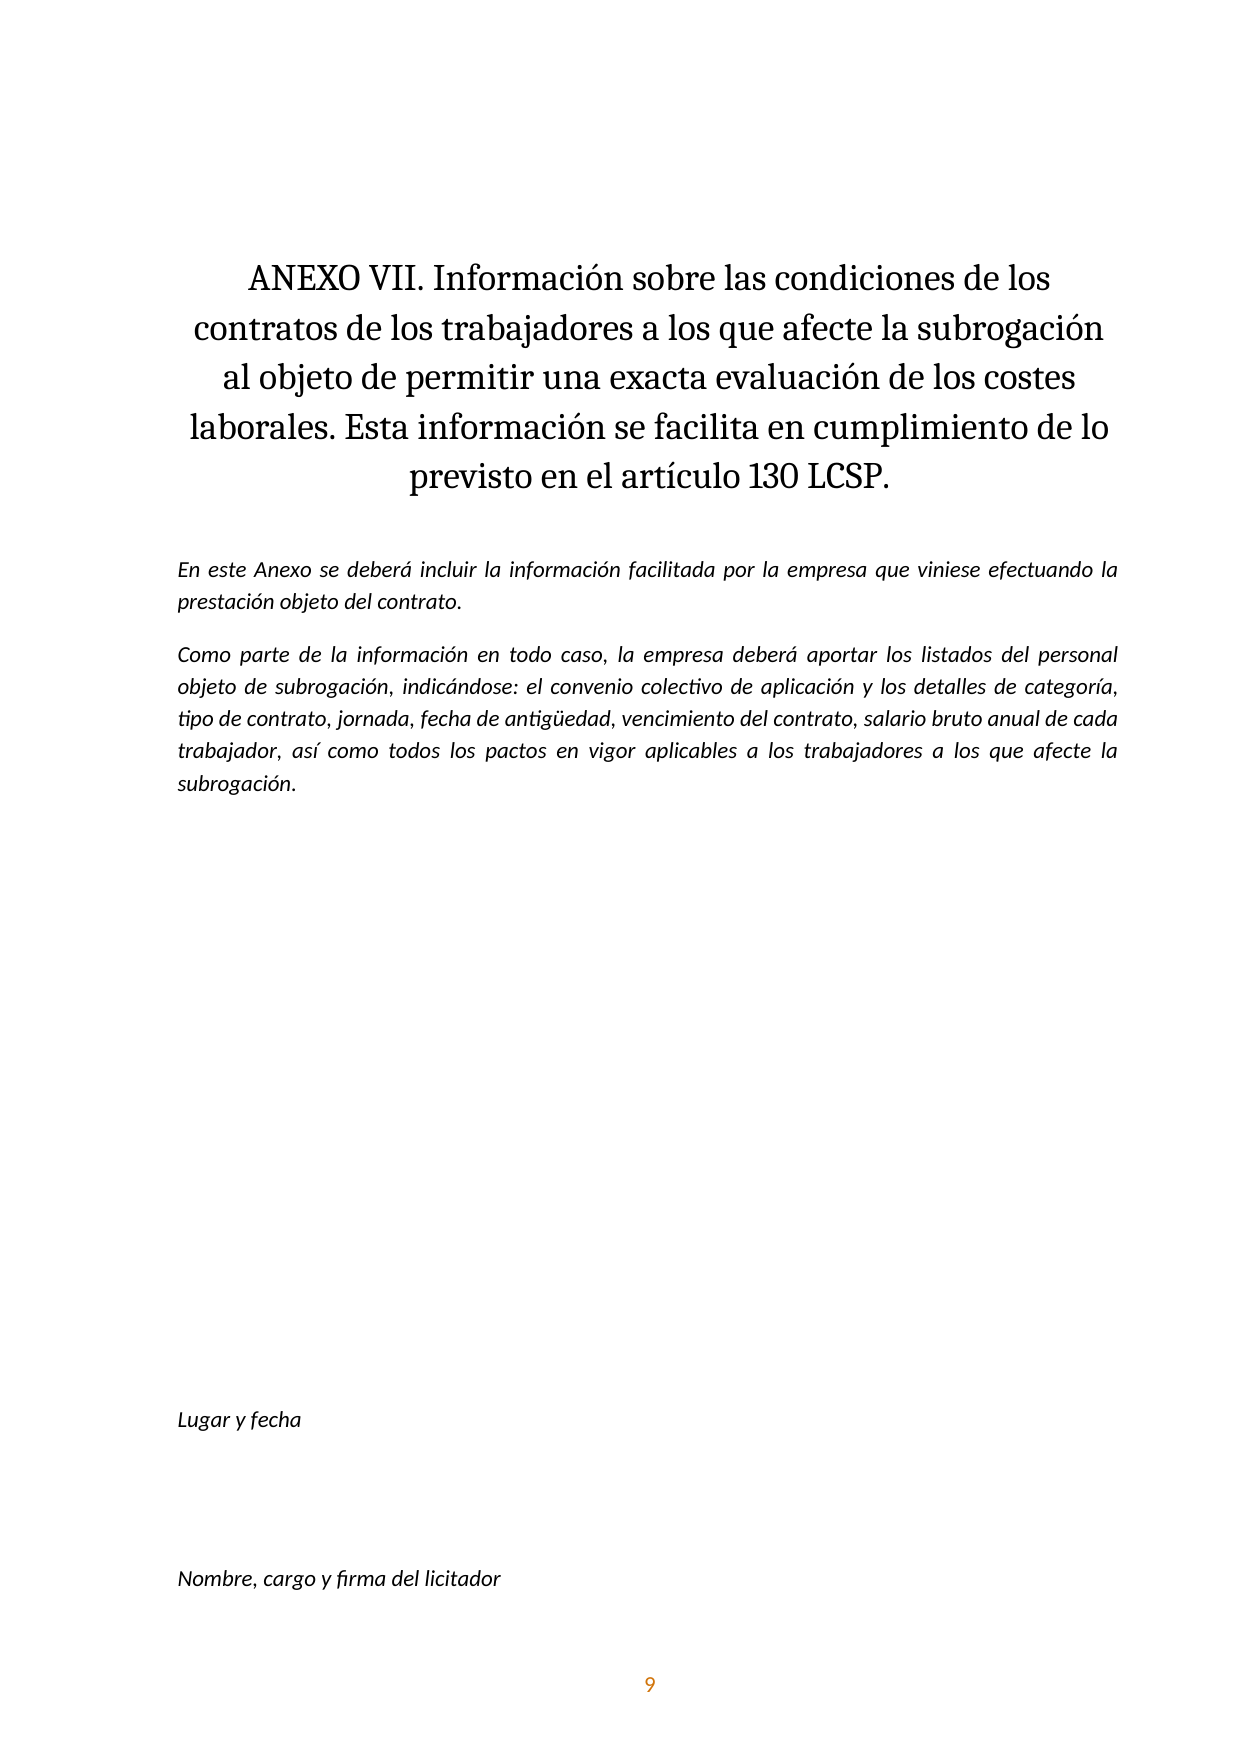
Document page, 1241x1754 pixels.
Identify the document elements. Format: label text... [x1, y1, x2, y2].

text En este Anexo se deberá incluir la información facilitada por la empresa que viniese efectuando la prestación objeto del contrato. [177, 555, 1122, 615]
text Nombre, cargo y firma del licitador [177, 1564, 1122, 1592]
text Como parte de la información en todo caso, la empresa deberá aportar los listados del personal objeto de subrogación, indicándose: el convenio colectivo de aplicación y los detalles de categoría, tipo de contrato, jornada, fecha de antigüedad, vencimiento del contrato, salario bruto anual de cada trabajador, así como todos los pactos en vigor aplicables a los trabajadores a los que afecte la subrogación. [177, 640, 1122, 797]
subtitle ANEXO VII. Información sobre las condiciones de los contratos de los trabajadores a los que afecte la subrogación al objeto de permitir una exacta evaluación de los costes laborales. Esta información se facilita en cumplimiento de lo previsto en el artículo 130 LCSP. [177, 257, 1122, 498]
text Lugar y fecha [177, 1405, 1122, 1433]
